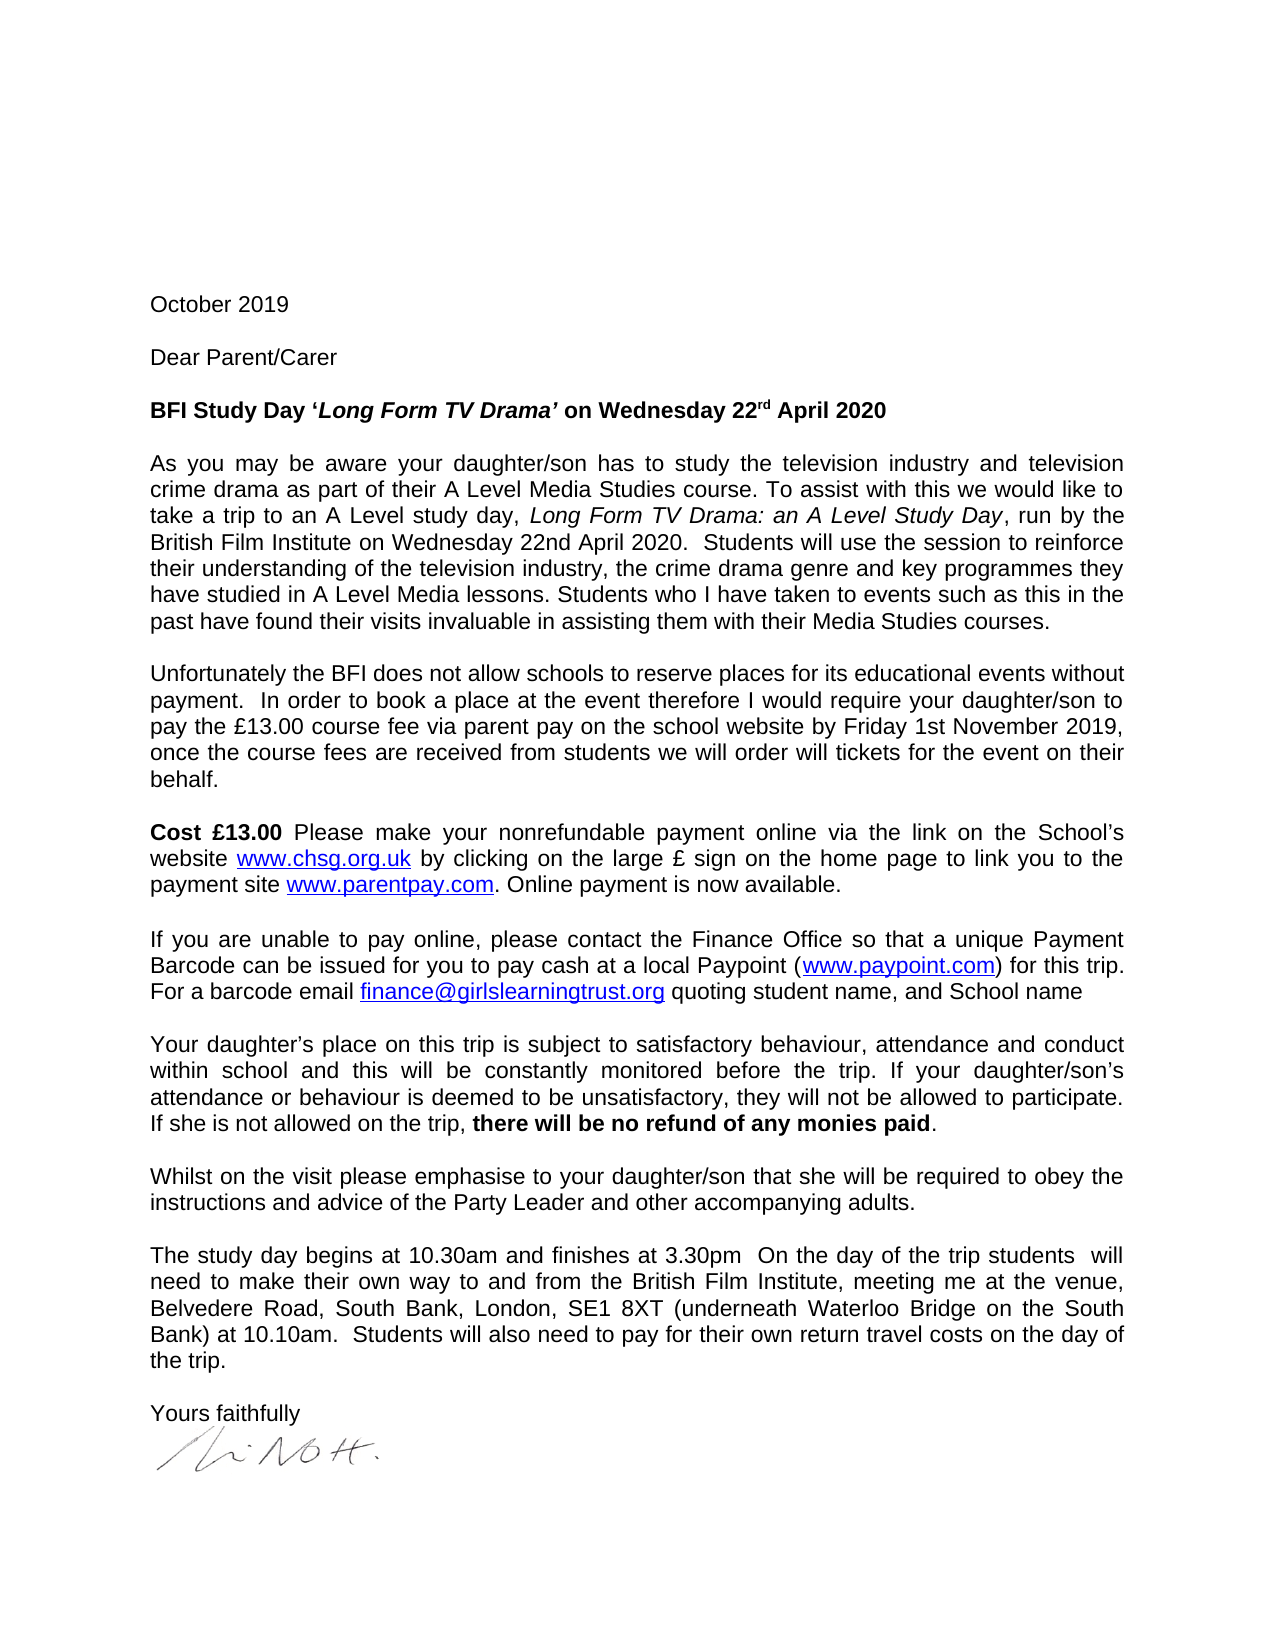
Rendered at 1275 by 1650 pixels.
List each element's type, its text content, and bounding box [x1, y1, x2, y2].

text Unfortunately the BFI does not allow schools to reserve places for its educational events without payment. In order to book a place at the event therefore I would require your daughter/son to pay the £13.00 course fee via parent pay on the school website by Friday 1st November 2019, once the course fees are received from students we will order will tickets for the event on their behalf. [150, 660, 1125, 792]
text Yours faithfully [150, 1400, 1125, 1426]
text Whilst on the visit please emphasise to your daughter/son that she will be required to obey the instructions and advice of the Party Leader and other accompanying adults. [150, 1163, 1125, 1215]
text If you are unable to pay online, please contact the Finance Office so that a unique Payment Barcode can be issued for you to pay cash at a local Paypoint (www.paypoint.com) for this trip. For a barcode email finance@girlslearningtrust.org quoting student name, and School name [150, 926, 1125, 1004]
text October 2019 [150, 291, 1125, 318]
text As you may be aware your daughter/son has to study the television industry and television crime drama as part of their A Level Media Studies course. To assist with this we would like to take a trip to an A Level study day, Long Form TV Drama: an A Level Study Day, run by the British Film Institute on Wednesday 22nd April 2020. Students will use the session to reinforce their understanding of the television industry, the crime drama genre and key programmes they have studied in A Level Media lessons. Students who I have taken to events such as this in the past have found their visits invaluable in assisting them with their Media Studies courses. [150, 449, 1125, 634]
text Cost £13.00 Please make your nonrefundable payment online via the link on the School’s website www.chsg.org.uk by clicking on the large £ sign on the home page to link you to the payment site www.parentpay.com. Online payment is now available. [150, 818, 1125, 897]
text Your daughter’s place on this trip is subject to satisfactory behaviour, attendance and conduct within school and this will be constantly monitored before the trip. If your daughter/son’s attendance or behaviour is deemed to be unsatisfactory, they will not be allowed to participate. If she is not allowed on the trip, there will be no refund of any monies paid. [150, 1031, 1125, 1136]
text The study day begins at 10.30am and finishes at 3.30pm On the day of the trip students will need to make their own way to and from the British Film Institute, meeting me at the venue, Belvedere Road, South Bank, London, SE1 8XT (underneath Waterloo Bridge on the South Bank) at 10.10am. Students will also need to pay for their own return travel costs on the day of the trip. [150, 1242, 1125, 1373]
picture [150, 1426, 382, 1477]
text Dear Parent/Carer [150, 344, 1125, 370]
text BFI Study Day ‘Long Form TV Drama’ on Wednesday 22rd April 2020 [150, 397, 1125, 423]
